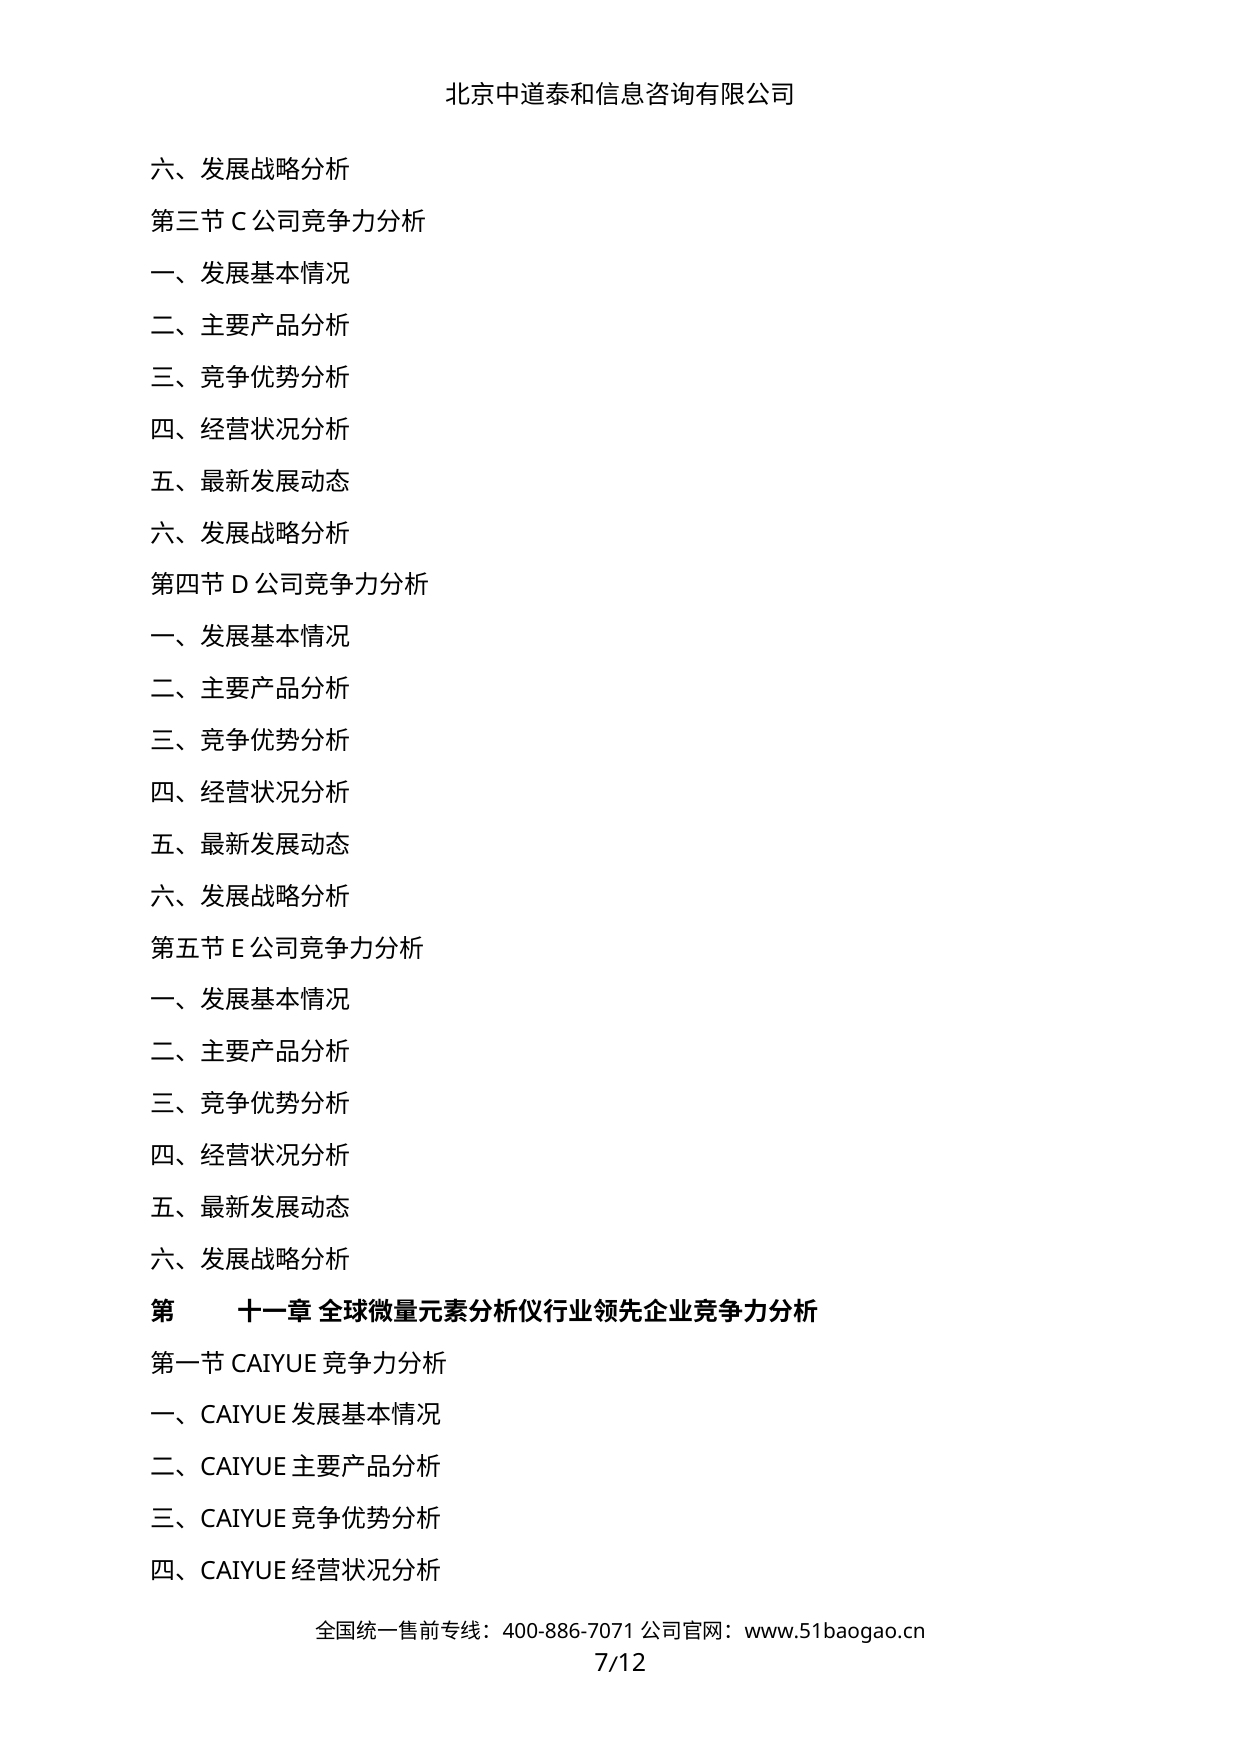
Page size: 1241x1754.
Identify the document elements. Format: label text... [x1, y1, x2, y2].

text 五、最新发展动态 [150, 1187, 1090, 1224]
text 四、经营状况分析 [150, 772, 1090, 809]
text 六、发展战略分析 [150, 876, 1090, 912]
text 第 十一章 全球微量元素分析仪行业领先企业竞争力分析 [150, 1291, 1090, 1327]
text 三、竞争优势分析 [150, 721, 1090, 757]
text 四、经营状况分析 [150, 409, 1090, 446]
text 四、经营状况分析 [150, 1136, 1090, 1172]
text 三、CAIYUE竞争优势分析 [150, 1499, 1090, 1535]
text 四、CAIYUE经营状况分析 [150, 1551, 1090, 1587]
text 第一节 CAIYUE竞争力分析 [150, 1343, 1090, 1379]
text 六、发展战略分析 [150, 1239, 1090, 1276]
text 一、发展基本情况 [150, 617, 1090, 653]
text 第五节 E公司竞争力分析 [150, 928, 1090, 964]
text 五、最新发展动态 [150, 461, 1090, 497]
text 五、最新发展动态 [150, 824, 1090, 861]
text 一、发展基本情况 [150, 980, 1090, 1016]
text 三、竞争优势分析 [150, 1084, 1090, 1120]
text 二、CAIYUE主要产品分析 [150, 1447, 1090, 1483]
text 三、竞争优势分析 [150, 357, 1090, 394]
text 第三节 C公司竞争力分析 [150, 202, 1090, 238]
text 第四节 D公司竞争力分析 [150, 565, 1090, 601]
text 二、主要产品分析 [150, 1032, 1090, 1068]
text 二、主要产品分析 [150, 306, 1090, 342]
text 一、发展基本情况 [150, 254, 1090, 290]
text 六、发展战略分析 [150, 513, 1090, 549]
text 一、CAIYUE发展基本情况 [150, 1395, 1090, 1431]
text 二、主要产品分析 [150, 669, 1090, 705]
text 六、发展战略分析 [150, 150, 1090, 186]
